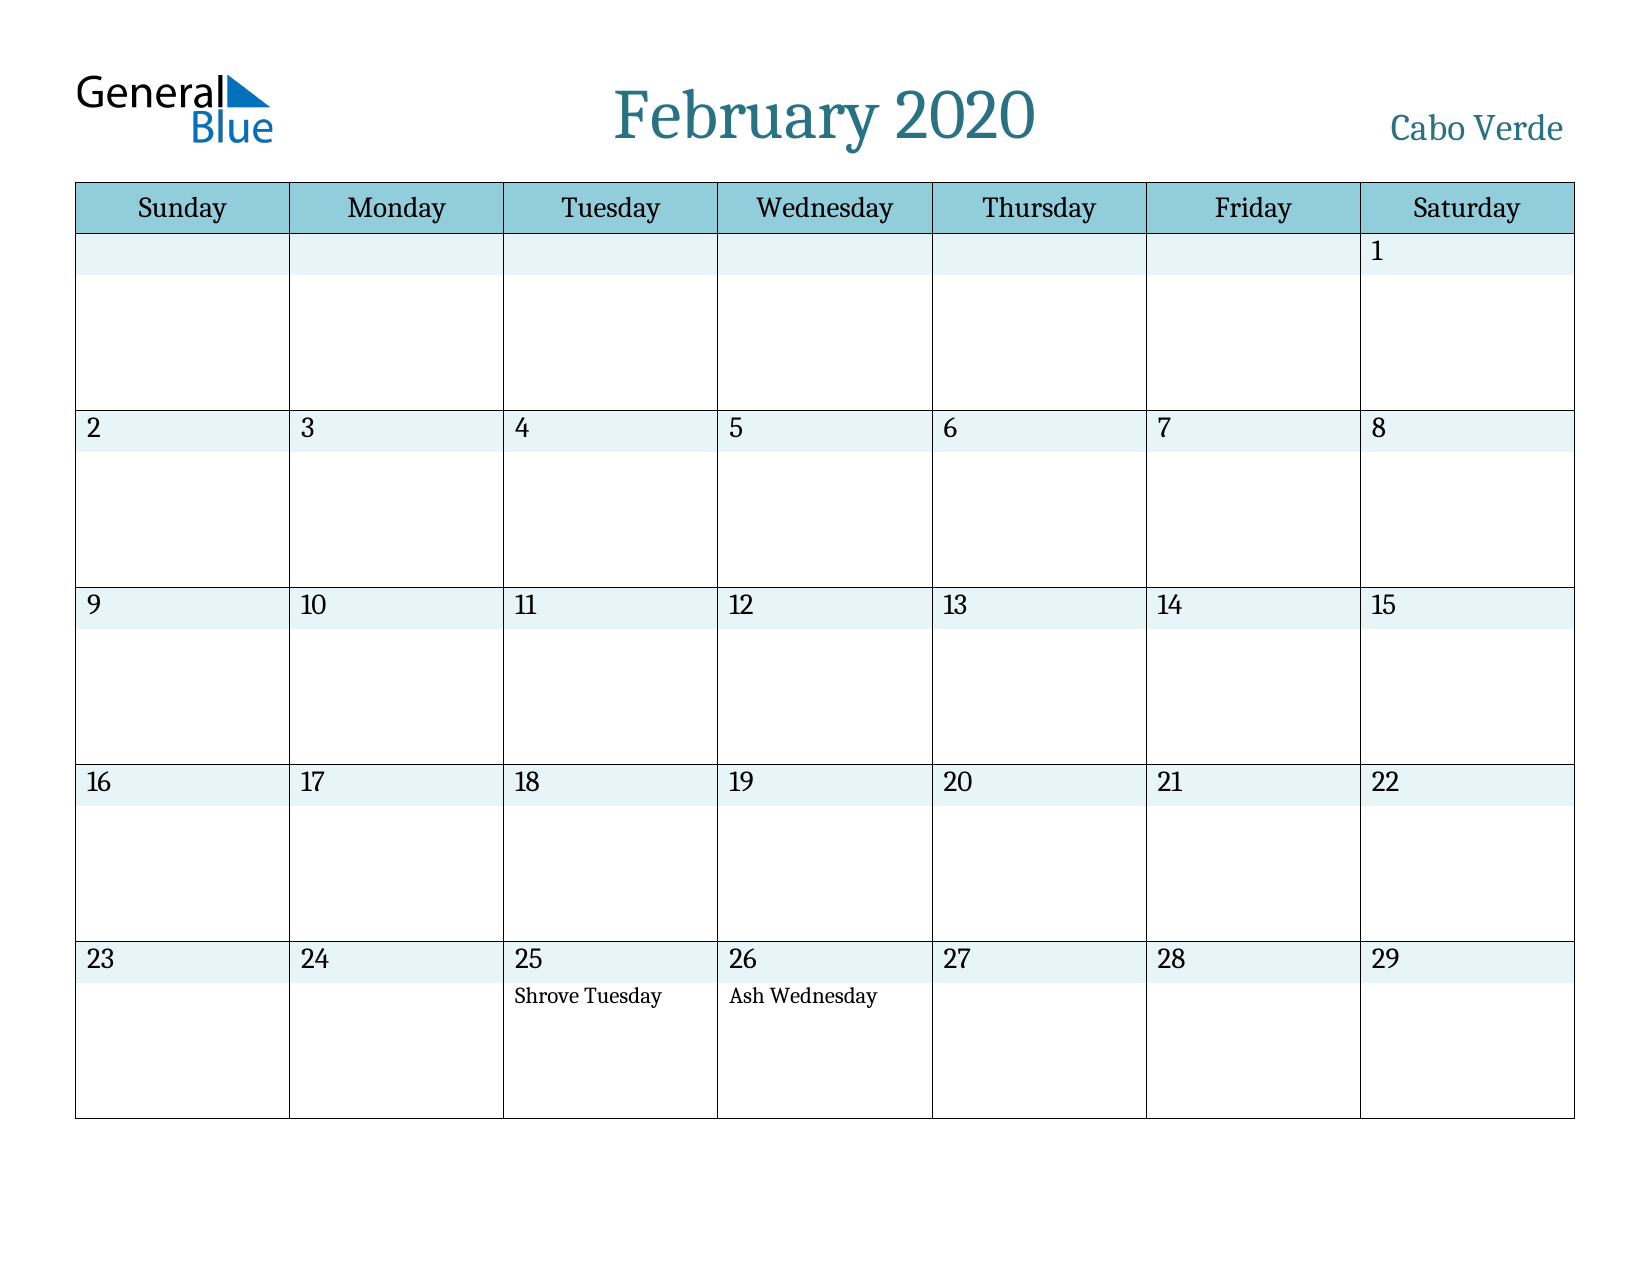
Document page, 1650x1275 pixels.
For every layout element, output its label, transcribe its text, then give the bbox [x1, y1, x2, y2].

table_cell [718, 629, 932, 764]
table_cell [1361, 983, 1574, 1118]
table_cell [1147, 275, 1360, 410]
table_cell 6 [933, 411, 1146, 452]
table_cell 11 [504, 588, 717, 629]
table_cell [290, 275, 503, 410]
table_cell 18 [504, 765, 717, 806]
table_cell [1361, 275, 1574, 410]
table_cell [933, 806, 1146, 941]
table_cell Sunday [76, 183, 289, 233]
table_cell 27 [933, 942, 1146, 983]
table_header February 2020 [504, 75, 1146, 182]
table_cell [718, 806, 932, 941]
table_cell 23 [76, 942, 289, 983]
table_cell [504, 629, 717, 764]
table_cell [290, 983, 503, 1118]
table_cell Monday [290, 183, 503, 233]
table_cell 9 [76, 588, 289, 629]
table_cell [290, 452, 503, 587]
table_cell 29 [1361, 942, 1574, 983]
table_cell [76, 806, 289, 941]
table_header Cabo Verde [1146, 75, 1574, 182]
table_cell Ash Wednesday [718, 983, 932, 1118]
table_header [76, 75, 503, 182]
table_cell Saturday [1361, 183, 1574, 233]
table_cell [933, 629, 1146, 764]
table_cell 20 [933, 765, 1146, 806]
table_cell 8 [1361, 411, 1574, 452]
table_cell 19 [718, 765, 932, 806]
table_cell 12 [718, 588, 932, 629]
table_cell Wednesday [718, 183, 932, 233]
table_cell [76, 983, 289, 1118]
table_cell Shrove Tuesday [504, 983, 717, 1118]
table_cell [718, 275, 932, 410]
table_cell 7 [1147, 411, 1360, 452]
table_cell Friday [1147, 183, 1360, 233]
table_cell [1361, 629, 1574, 764]
table_cell [933, 275, 1146, 410]
table_cell 3 [290, 411, 503, 452]
table_cell 24 [290, 942, 503, 983]
table_cell [1147, 452, 1360, 587]
table_cell [76, 275, 289, 410]
table_cell 16 [76, 765, 289, 806]
table_cell 17 [290, 765, 503, 806]
table_cell 22 [1361, 765, 1574, 806]
table_cell [1147, 806, 1360, 941]
table_cell 21 [1147, 765, 1360, 806]
table_cell 26 [718, 942, 932, 983]
table_cell [76, 234, 289, 275]
table_cell 13 [933, 588, 1146, 629]
table_cell 1 [1361, 234, 1574, 275]
table_cell [1361, 452, 1574, 587]
table_cell Tuesday [504, 183, 717, 233]
table_cell 25 [504, 942, 717, 983]
table_cell [290, 629, 503, 764]
table_cell [718, 234, 932, 275]
table_cell [290, 806, 503, 941]
table_cell 28 [1147, 942, 1360, 983]
table_cell [504, 806, 717, 941]
table_cell [933, 452, 1146, 587]
table_cell [1147, 234, 1360, 275]
table_cell [1147, 629, 1360, 764]
table_cell 15 [1361, 588, 1574, 629]
table_cell [504, 452, 717, 587]
table_cell 10 [290, 588, 503, 629]
table_cell 14 [1147, 588, 1360, 629]
table_cell [933, 234, 1146, 275]
table_cell [290, 234, 503, 275]
table_cell [1147, 983, 1360, 1118]
table_cell [933, 983, 1146, 1118]
table_cell [76, 452, 289, 587]
table_cell [504, 275, 717, 410]
table_cell [76, 629, 289, 764]
table_cell Thursday [933, 183, 1146, 233]
table_cell 4 [504, 411, 717, 452]
table_cell 2 [76, 411, 289, 452]
table_cell [718, 452, 932, 587]
table_cell 5 [718, 411, 932, 452]
table_cell [504, 234, 717, 275]
picture [77, 75, 273, 143]
table_cell [1361, 806, 1574, 941]
